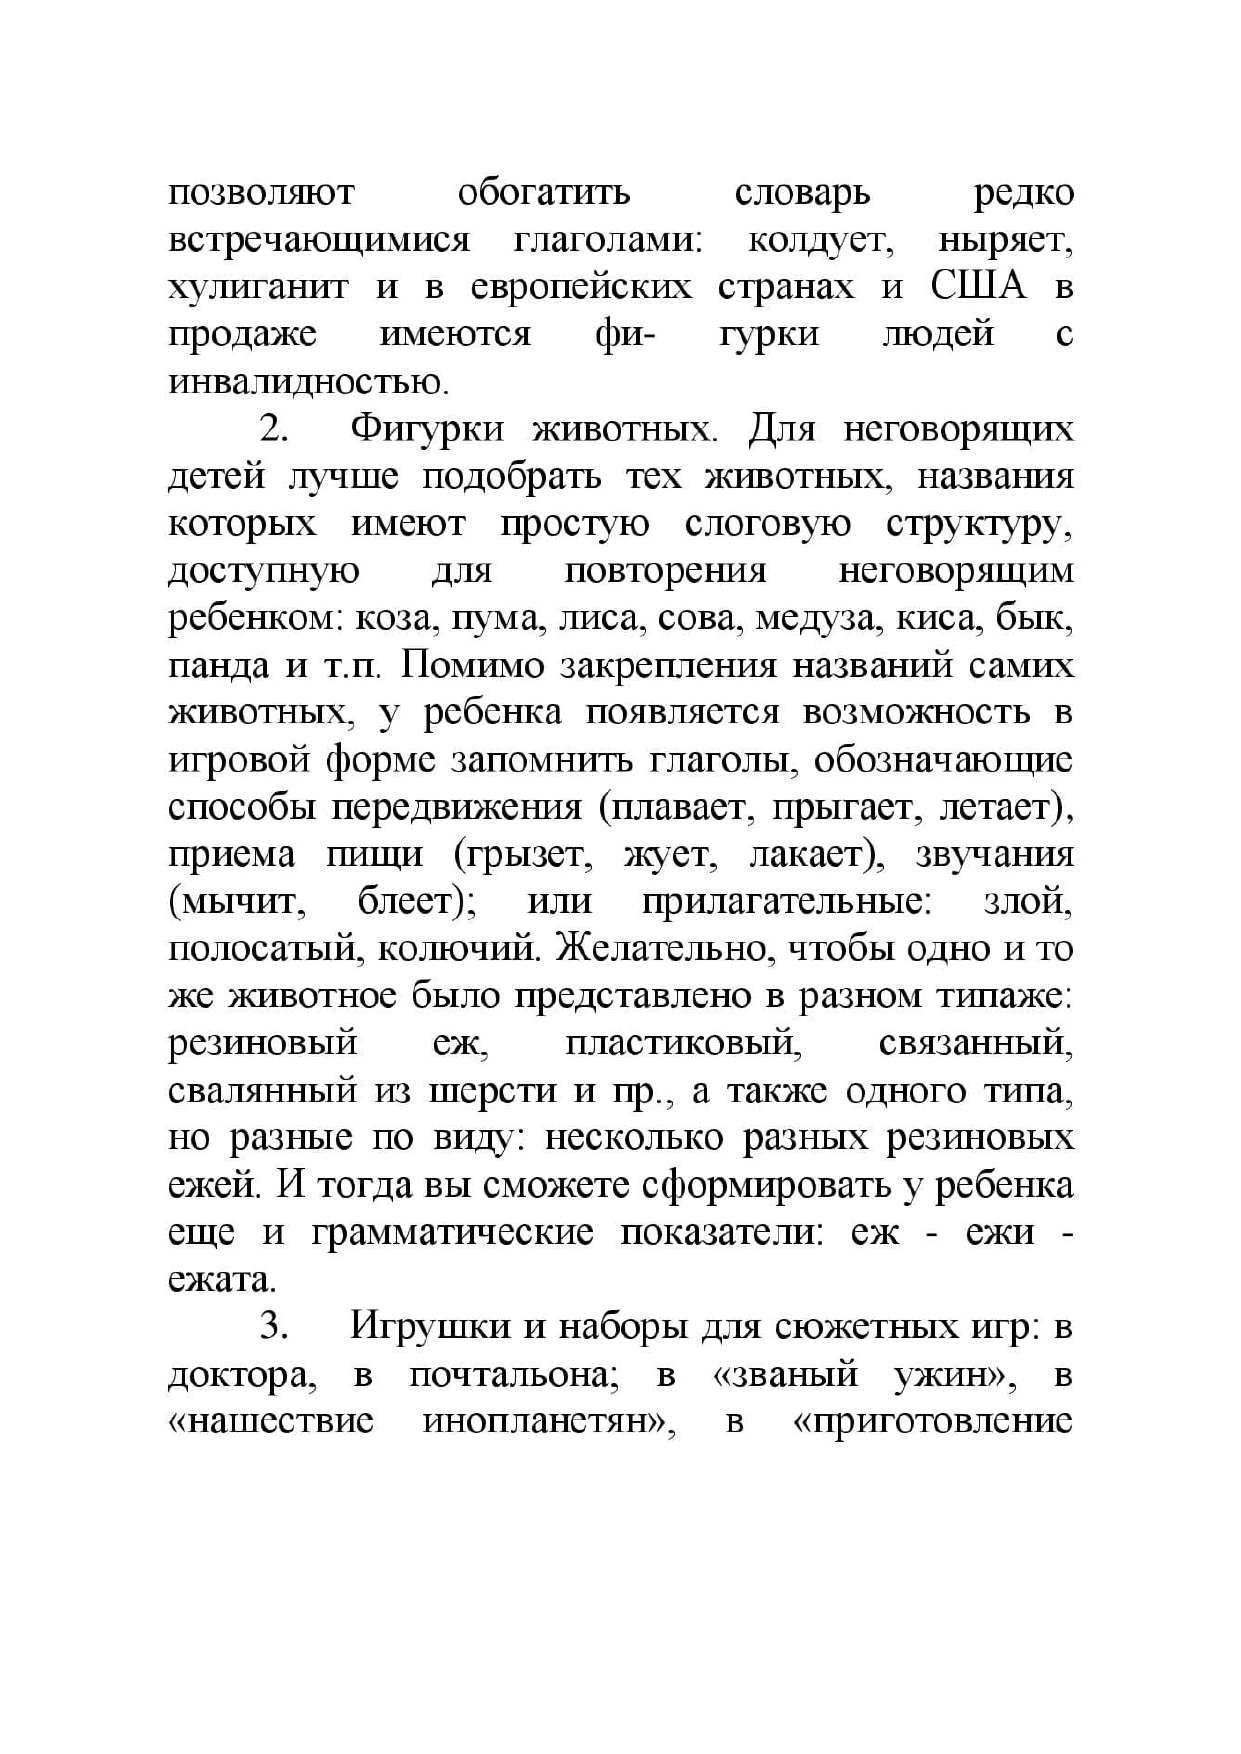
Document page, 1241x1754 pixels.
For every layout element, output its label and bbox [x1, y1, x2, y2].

picture [75, 75, 1166, 1603]
